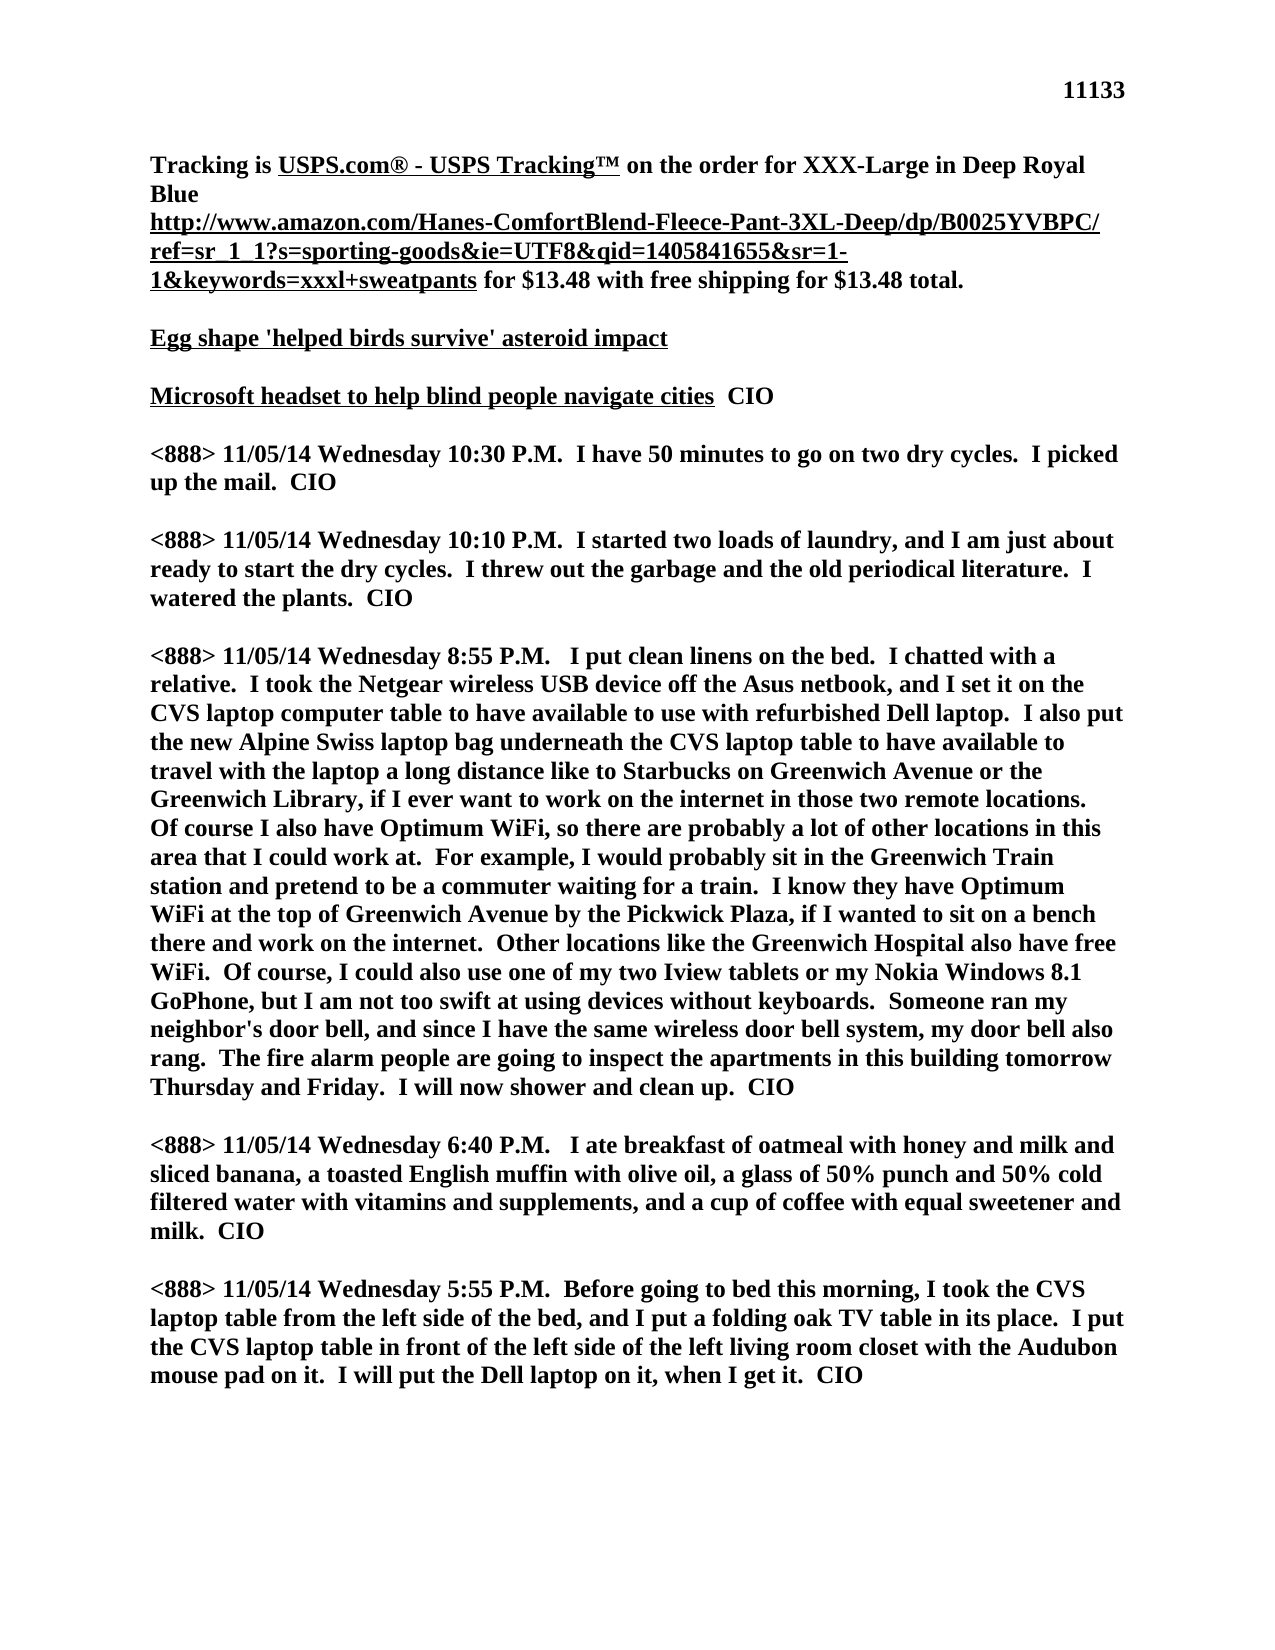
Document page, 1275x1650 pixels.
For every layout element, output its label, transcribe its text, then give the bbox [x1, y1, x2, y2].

text <888> 11/05/14 Wednesday 5:55 P.M. Before going to bed this morning, I took the CVS laptop table from the left side of the bed, and I put a folding oak TV table in its place. I put the CVS laptop table in front of the left side of the left living room closet with the Audubon mouse pad on it. I will put the Dell laptop on it, when I get it. CIO [150, 1274, 1125, 1389]
text <888> 11/05/14 Wednesday 6:40 P.M. I ate breakfast of oatmeal with honey and milk and sliced banana, a toasted English muffin with olive oil, a glass of 50% punch and 50% cold filtered water with vitamins and supplements, and a cup of coffee with equal sweetener and milk. CIO [150, 1130, 1125, 1245]
text Microsoft headset to help blind people navigate cities CIO [150, 381, 1125, 409]
text Tracking is USPS.com® - USPS Tracking™ on the order for XXX-Large in Deep Royal Blue http://www.amazon.com/Hanes-ComfortBlend-Fleece-Pant-3XL-Deep/dp/B0025YVBPC/ref=sr_1_1?s=sporting-goods&ie=UTF8&qid=1405841655&sr=1-1&keywords=xxxl+sweatpants for $13.48 with free shipping for $13.48 total. [150, 150, 1125, 294]
text <888> 11/05/14 Wednesday 8:55 P.M. I put clean linens on the bed. I chatted with a relative. I took the Netgear wireless USB device off the Asus netbook, and I set it on the CVS laptop computer table to have available to use with refurbished Dell laptop. I also put the new Alpine Swiss laptop bag underneath the CVS laptop table to have available to travel with the laptop a long distance like to Starbucks on Greenwich Avenue or the Greenwich Library, if I ever want to work on the internet in those two remote locations. Of course I also have Optimum WiFi, so there are probably a lot of other locations in this area that I could work at. For example, I would probably sit in the Greenwich Train station and pretend to be a commuter waiting for a train. I know they have Optimum WiFi at the top of Greenwich Avenue by the Pickwick Plaza, if I wanted to sit on a bench there and work on the internet. Other locations like the Greenwich Hospital also have free WiFi. Of course, I could also use one of my two Iview tablets or my Nokia Windows 8.1 GoPhone, but I am not too swift at using devices without keyboards. Someone ran my neighbor's door bell, and since I have the same wireless door bell system, my door bell also rang. The fire alarm people are going to inspect the apartments in this building tomorrow Thursday and Friday. I will now shower and clean up. CIO [150, 641, 1125, 1101]
text <888> 11/05/14 Wednesday 10:10 P.M. I started two loads of laundry, and I am just about ready to start the dry cycles. I threw out the garbage and the old periodical literature. I watered the plants. CIO [150, 525, 1125, 612]
text Egg shape 'helped birds survive' asteroid impact [150, 323, 1125, 352]
text <888> 11/05/14 Wednesday 10:30 P.M. I have 50 minutes to go on two dry cycles. I picked up the mail. CIO [150, 439, 1125, 496]
